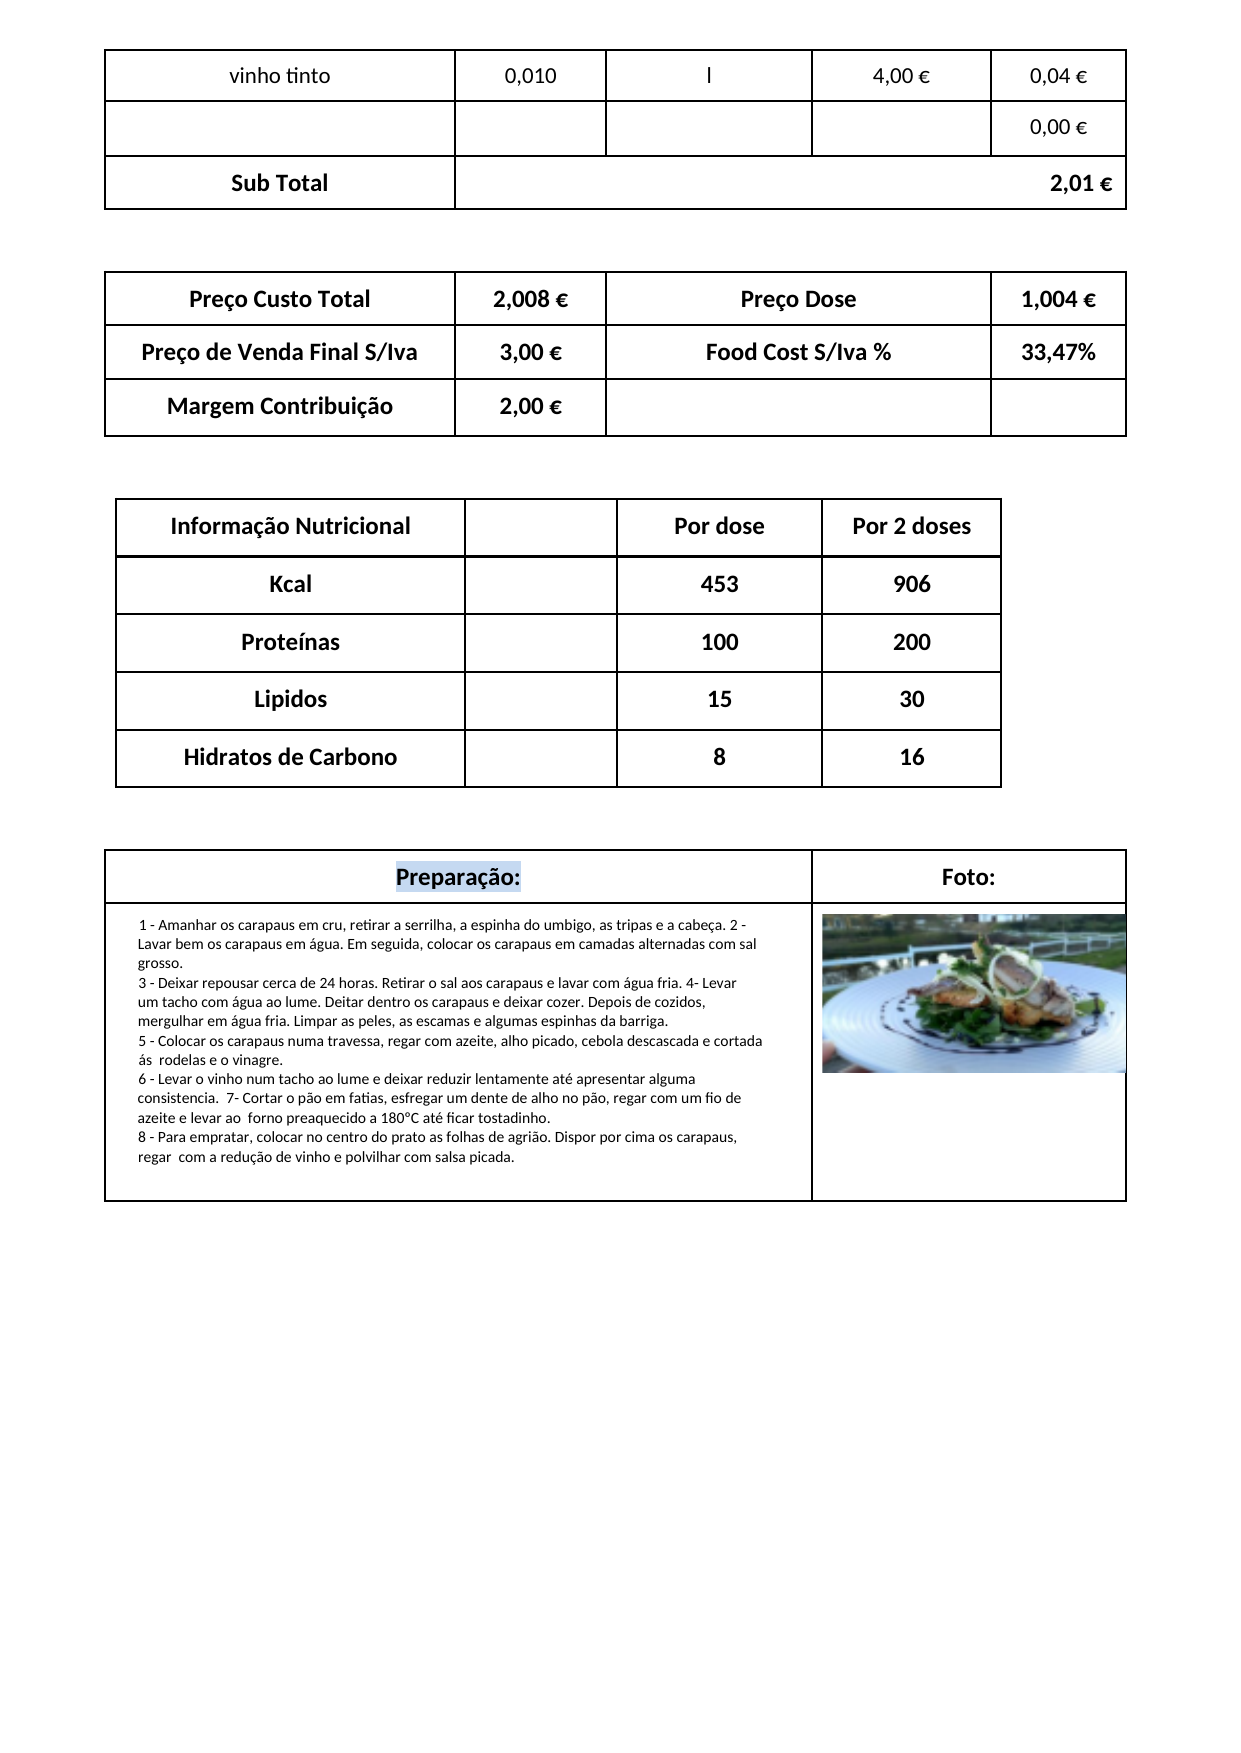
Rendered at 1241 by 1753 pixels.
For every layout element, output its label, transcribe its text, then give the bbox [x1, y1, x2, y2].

table_cell vinho tinto [106, 51, 454, 100]
table_header Preço Custo Total [106, 273, 454, 324]
table_cell [813, 102, 990, 155]
table_header Por 2 doses [823, 500, 1000, 555]
table_cell [607, 102, 811, 155]
table_cell 8 [618, 731, 821, 786]
table_cell 3,00 € [456, 326, 605, 377]
table_header 1,004 € [992, 273, 1125, 324]
table_cell 2,01 € [456, 157, 1125, 208]
table_cell [466, 615, 616, 671]
table_cell [466, 673, 616, 728]
table_cell [992, 380, 1125, 435]
table_header Foto: [813, 851, 1125, 902]
table_header [466, 500, 616, 555]
table_cell 0,00 € [992, 102, 1125, 155]
table_cell Kcal [117, 558, 464, 613]
table_header 2,008 € [456, 273, 605, 324]
table_cell 15 [618, 673, 821, 728]
table_cell 453 [618, 558, 821, 613]
table_cell Hidratos de Carbono [117, 731, 464, 786]
table_cell 0,010 [456, 51, 605, 100]
table_header Preço Dose [607, 273, 990, 324]
picture [822, 914, 1126, 1073]
table_cell [106, 102, 454, 155]
table_cell Lipidos [117, 673, 464, 728]
table_header Por dose [618, 500, 821, 555]
table_header Informação Nutricional [117, 500, 464, 555]
table_cell [813, 904, 1125, 1200]
table_cell 33,47% [992, 326, 1125, 377]
table_cell 1 - Amanhar os carapaus em cru, retirar a serrilha, a espinha do umbigo, as tripas e a cabeça. 2 - Lavar bem os carapaus em água. Em seguida, colocar os carapaus em camadas alternadas com sal grosso. 3 - Deixar repousar cerca de 24 horas. Retirar o sal aos carapaus e lavar com água fria. 4- Levar um tacho com água ao lume. Deitar dentro os carapaus e deixar cozer. Depois de cozidos, mergulhar em água fria. Limpar as peles, as escamas e algumas espinhas da barriga. 5 - Colocar os carapaus numa travessa, regar com azeite, alho picado, cebola descascada e cortada ás rodelas e o vinagre. 6 - Levar o vinho num tacho ao lume e deixar reduzir lentamente até apresentar alguma consistencia. 7- Cortar o pão em fatias, esfregar um dente de alho no pão, regar com um fio de azeite e levar ao forno preaquecido a 180ºC até ficar tostadinho. 8 - Para empratar, colocar no centro do prato as folhas de agrião. Dispor por cima os carapaus, regar com a redução de vinho e polvilhar com salsa picada. [106, 904, 811, 1200]
table_cell Sub Total [106, 157, 454, 208]
table_cell 4,00 € [813, 51, 990, 100]
table_cell [456, 102, 605, 155]
table_cell [466, 558, 616, 613]
table_cell [607, 380, 990, 435]
table_cell [466, 731, 616, 786]
table_cell 906 [823, 558, 1000, 613]
table_cell 16 [823, 731, 1000, 786]
table_cell Food Cost S/Iva % [607, 326, 990, 377]
table_cell 0,04 € [992, 51, 1125, 100]
table_cell 2,00 € [456, 380, 605, 435]
table_header Preparação: [106, 851, 811, 902]
table_cell 30 [823, 673, 1000, 728]
table_cell Proteínas [117, 615, 464, 671]
table_cell Margem Contribuição [106, 380, 454, 435]
table_cell l [607, 51, 811, 100]
table_cell 200 [823, 615, 1000, 671]
table_cell 100 [618, 615, 821, 671]
table_cell Preço de Venda Final S/Iva [106, 326, 454, 377]
